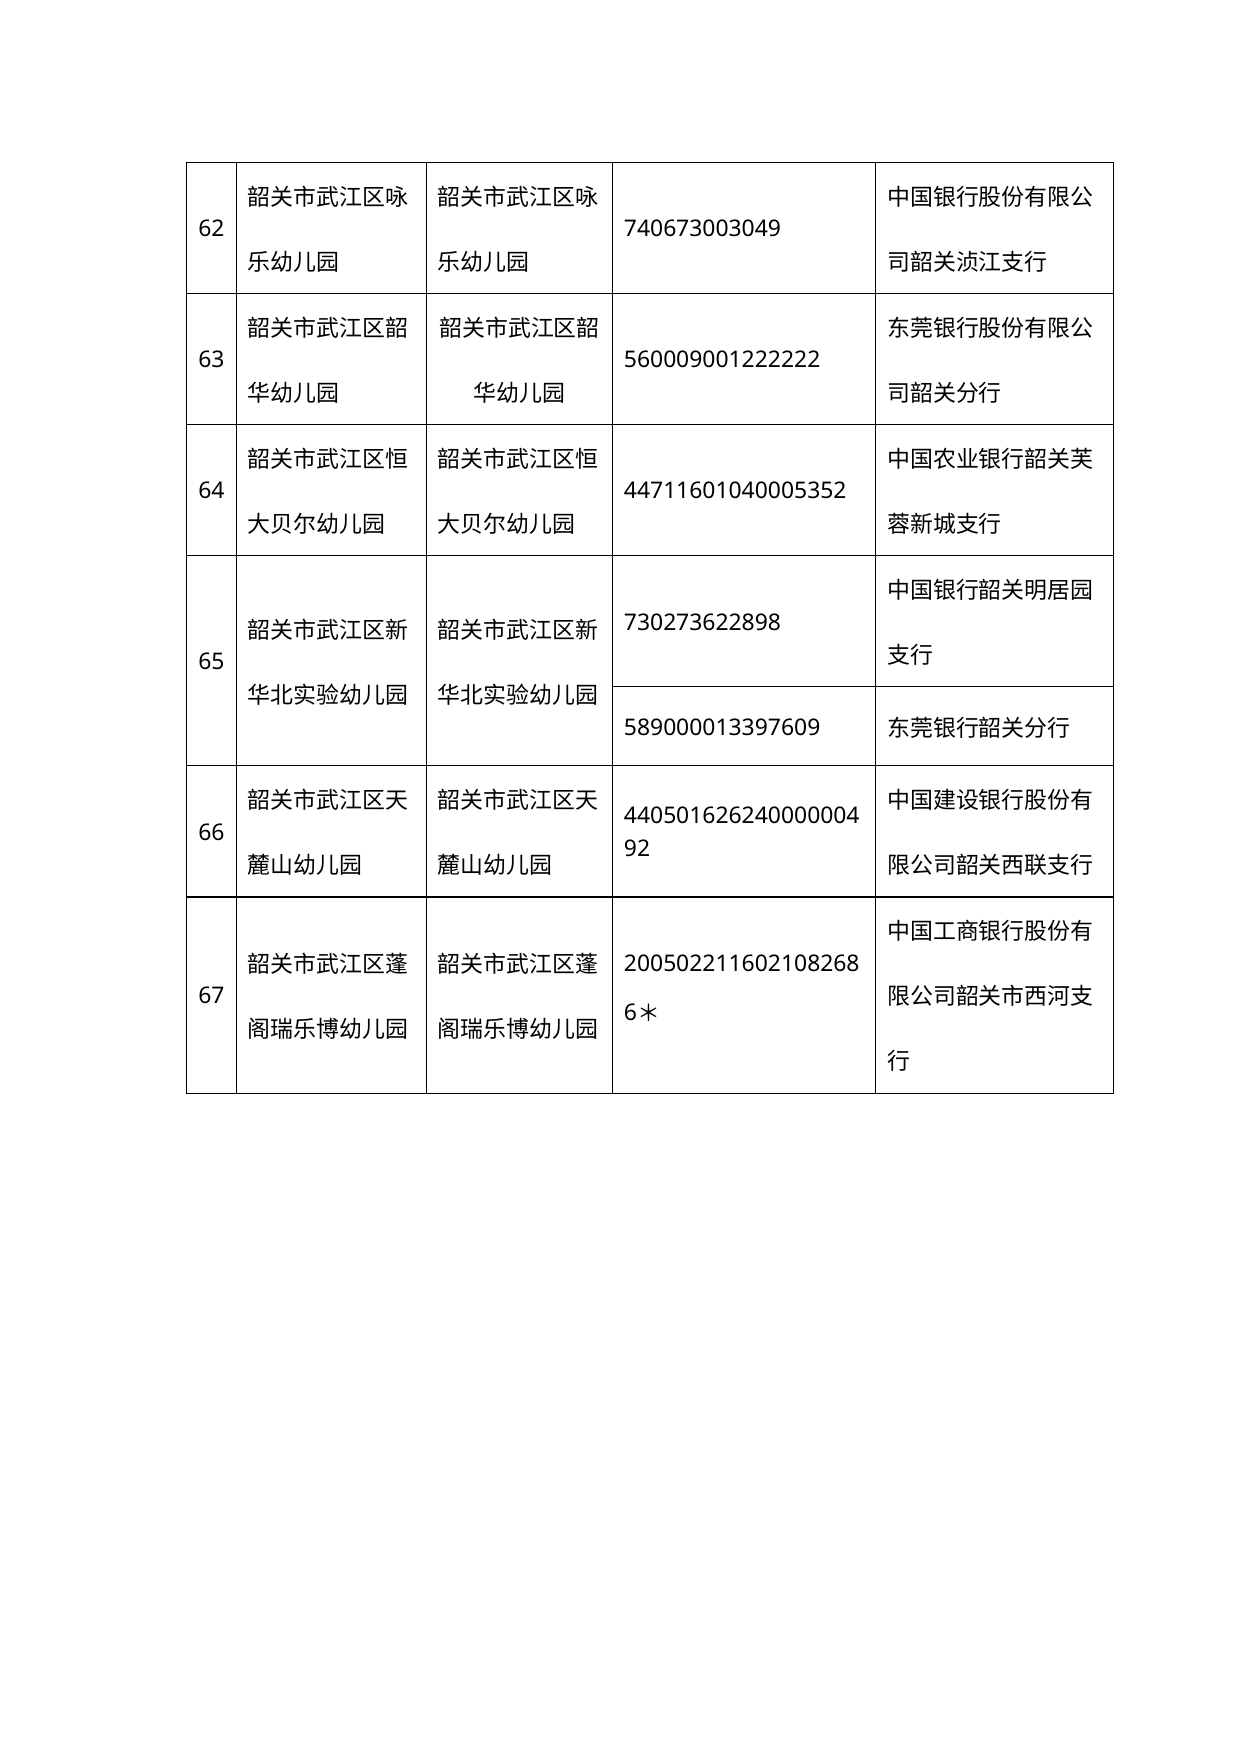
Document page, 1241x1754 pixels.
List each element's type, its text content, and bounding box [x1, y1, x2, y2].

table_cell 44050162624000000492 [613, 766, 875, 896]
table_cell 韶关市武江区韶华幼儿园 [427, 294, 612, 424]
table_cell 560009001222222 [613, 294, 875, 424]
table_cell 韶关市武江区天麓山幼儿园 [237, 766, 426, 896]
table_cell 2005022116021082686＊ [613, 898, 875, 1092]
table_cell 中国银行韶关明居园支行 [876, 556, 1113, 686]
table_cell 韶关市武江区新华北实验幼儿园 [237, 556, 426, 765]
table_cell 64 [187, 425, 236, 555]
table_cell 韶关市武江区韶华幼儿园 [237, 294, 426, 424]
table_cell 65 [187, 556, 236, 765]
table_cell 韶关市武江区天麓山幼儿园 [427, 766, 612, 896]
table_cell 中国工商银行股份有限公司韶关市西河支行 [876, 898, 1113, 1092]
table_cell 韶关市武江区蓬阁瑞乐博幼儿园 [427, 898, 612, 1092]
table_cell 589000013397609 [613, 687, 875, 765]
table_cell 中国建设银行股份有限公司韶关西联支行 [876, 766, 1113, 896]
table_cell 韶关市武江区咏乐幼儿园 [237, 163, 426, 293]
table_cell 韶关市武江区咏乐幼儿园 [427, 163, 612, 293]
table_cell 中国农业银行韶关芙蓉新城支行 [876, 425, 1113, 555]
table_cell 730273622898 [613, 556, 875, 686]
table_cell 东莞银行韶关分行 [876, 687, 1113, 765]
table_cell 韶关市武江区恒大贝尔幼儿园 [427, 425, 612, 555]
table_cell 韶关市武江区恒大贝尔幼儿园 [237, 425, 426, 555]
table_cell 66 [187, 766, 236, 896]
table_cell 67 [187, 898, 236, 1092]
table_cell 韶关市武江区蓬阁瑞乐博幼儿园 [237, 898, 426, 1092]
table_cell 韶关市武江区新华北实验幼儿园 [427, 556, 612, 765]
table_cell 740673003049 [613, 163, 875, 293]
table_cell 62 [187, 163, 236, 293]
table_cell 东莞银行股份有限公司韶关分行 [876, 294, 1113, 424]
table_cell 中国银行股份有限公司韶关浈江支行 [876, 163, 1113, 293]
table_cell 63 [187, 294, 236, 424]
table_cell 44711601040005352 [613, 425, 875, 555]
